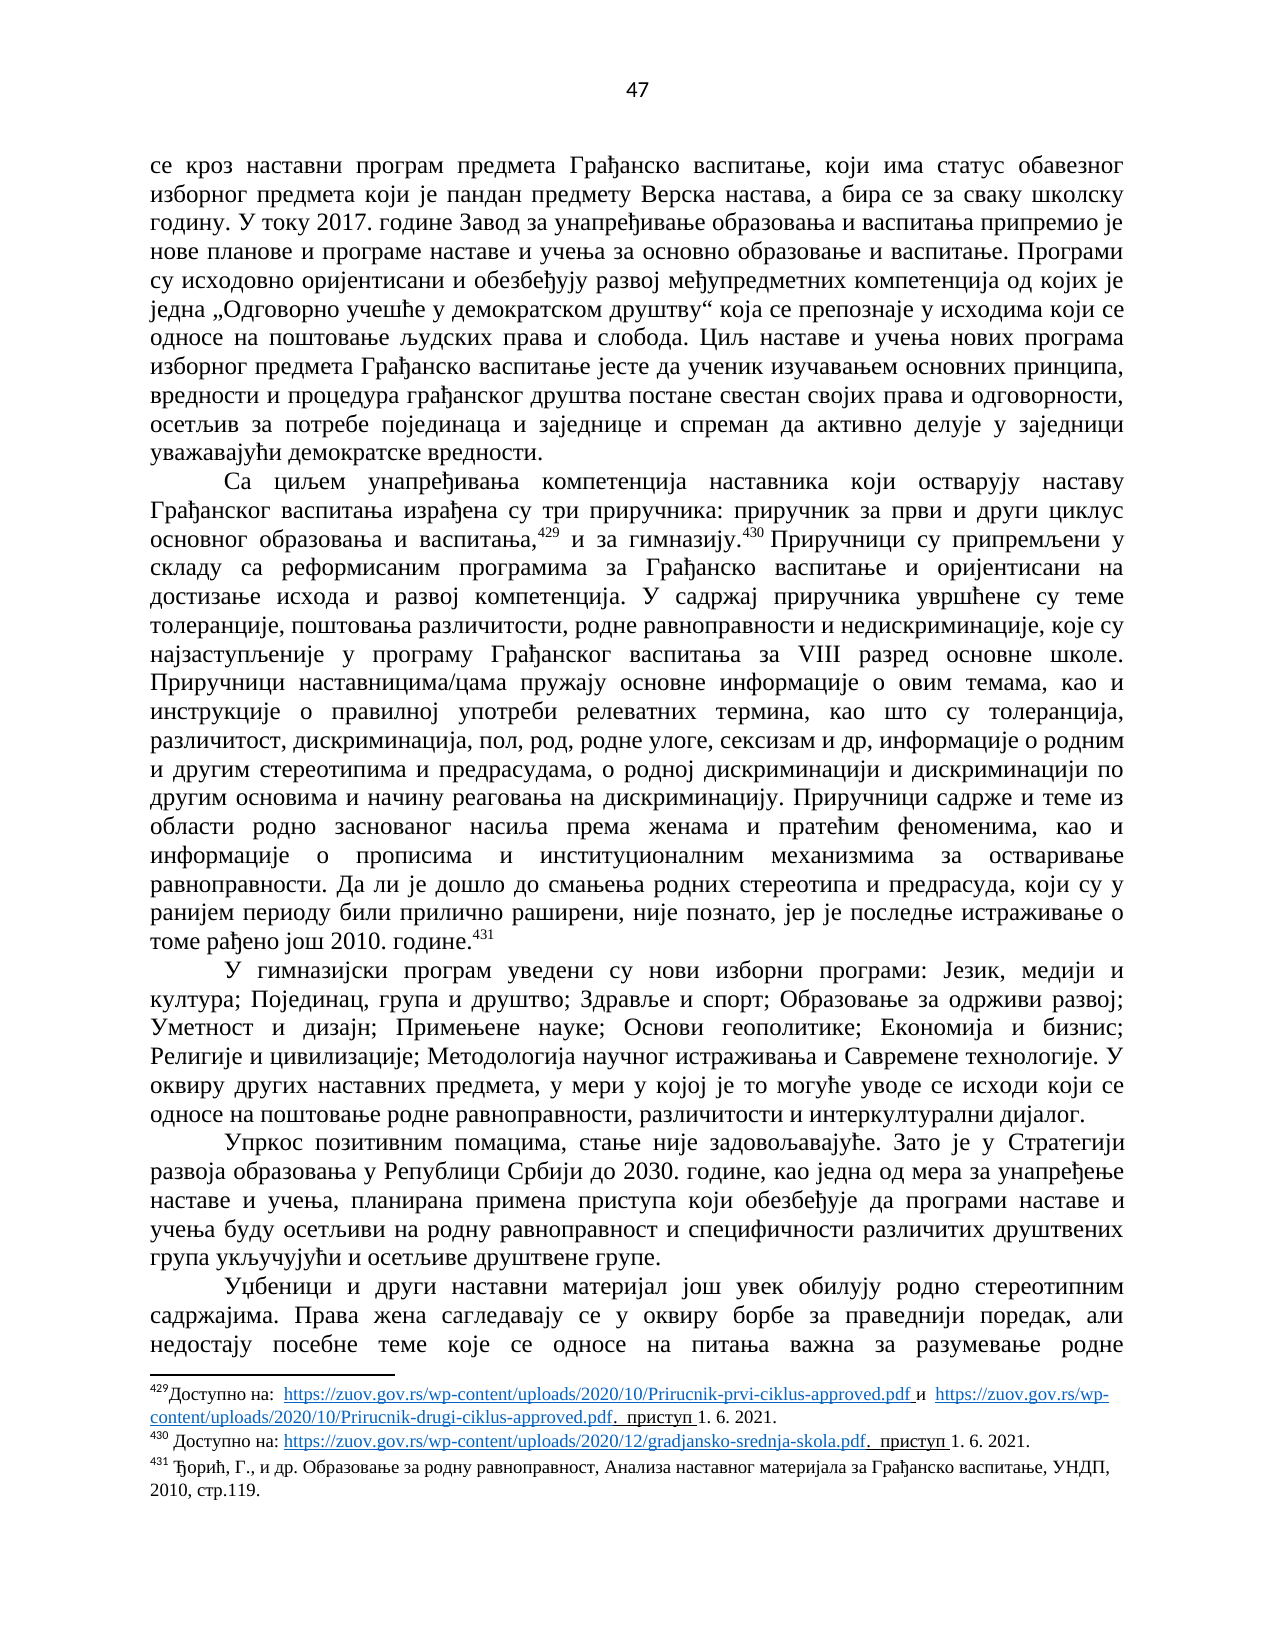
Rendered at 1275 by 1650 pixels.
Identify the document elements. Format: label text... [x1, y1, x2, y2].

text Са циљем унапређивања компетенција наставника који остварују наставу Грађанског васпитања израђена су три приручника: приручник за први и други циклус основног образовања и васпитања, и за гимназију. Приручници су припремљени у складу са реформисаним програмима за Грађанско васпитање и оријентисани на достизање исхода и развој компетенција. У садржај приручника увршћене су теме толеранције, поштовања различитости, родне равноправности и недискриминације, које су најзаступљеније у програму Грађанског васпитања за VIII разред основне школе. Приручници наставницима/цама пружају основне информације о овим темама, као и инструкције о правилној употреби релеватних термина, као што су толеранција, различитост, дискриминација, пол, род, родне улоге, сексизам и др, информације о родним и другим стереотипима и предрасудама, о родној дискриминацији и дискриминацији по другим основима и начину реаговања на дискриминацију. Приручници садрже и теме из области родно заснованог насиља према женама и пратећим феноменима, као и информације о прописима и институционалним механизмима за остваривање равноправности. Да ли је дошло до смањења родних стереотипа и предрасуда, који су у ранијем периоду били прилично раширени, није познато, јер је последње истраживање о томе рађено још 2010. године. [150, 466, 1125, 955]
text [150, 1271, 1125, 1357]
text Родна осетљивост основног и средњошколског образовања. У програмима наставе и учења основног и средњег образовања нису у довољној мери заступљене теме које афирмишу родну равноправност и код ученика и ученица развијају знања и вештине неопходне за живот у демократском друштву заснованом на принципу недискриминације и родне равноправности, у коме се поштује и уважава разноврсност родних и других идентитета. Програмски садржаји који се односе на васпитање за демократију и грађанско друштво део су Плана и програма наставе и учења за основне и средње школе, а остварују се кроз наставни програм предмета Грађанско васпитање, који има статус обавезног изборног предмета који је пандан предмету Верска настава, а бира се за сваку школску годину. У току 2017. године Завод за унапређивање образовања и васпитања припремио је нове планове и програме наставе и учења за основно образовање и васпитање. Програми су исходовно оријентисани и обезбеђују развој међупредметних компетенција од којих је једна „Одговорно учешће у демократском друштву“ која се препознаје у исходима који се односе на поштовање људских права и слобода. Циљ наставе и учења нових програма изборног предмета Грађанско васпитање јесте да ученик изучавањем основних принципа, вредности и процедура грађанског друштва постане свестан својих права и одговорности, осетљив за потребе појединаца и заједнице и спреман да активно делује у заједници уважавајући демократске вредности. [150, 150, 1125, 466]
text У гимназијски програм уведени су нови изборни програми: Језик, медији и култура; Појединац, група и друштво; Здравље и спорт; Образовање за одрживи развој; Уметност и дизајн; Примењене науке; Основи геополитике; Економија и бизнис; Религије и цивилизације; Методологија научног истраживања и Савремене технологије. У оквиру других наставних предмета, у мери у којој је то могуће уводе се исходи који се односе на поштовање родне равноправности, различитости и интеркултурални дијалог. [150, 955, 1125, 1127]
text Упркос позитивним помацима, стање није задовољавајуће. Зато је у Стратегији развоја образовања у Републици Србији до 2030. године, као једна од мера за унапређење наставе и учења, планирана примена приступа који обезбеђује да програми наставе и учења буду осетљиви на родну равноправност и специфичности различитих друштвених група укључујући и осетљиве друштвене групе. [150, 1127, 1125, 1271]
